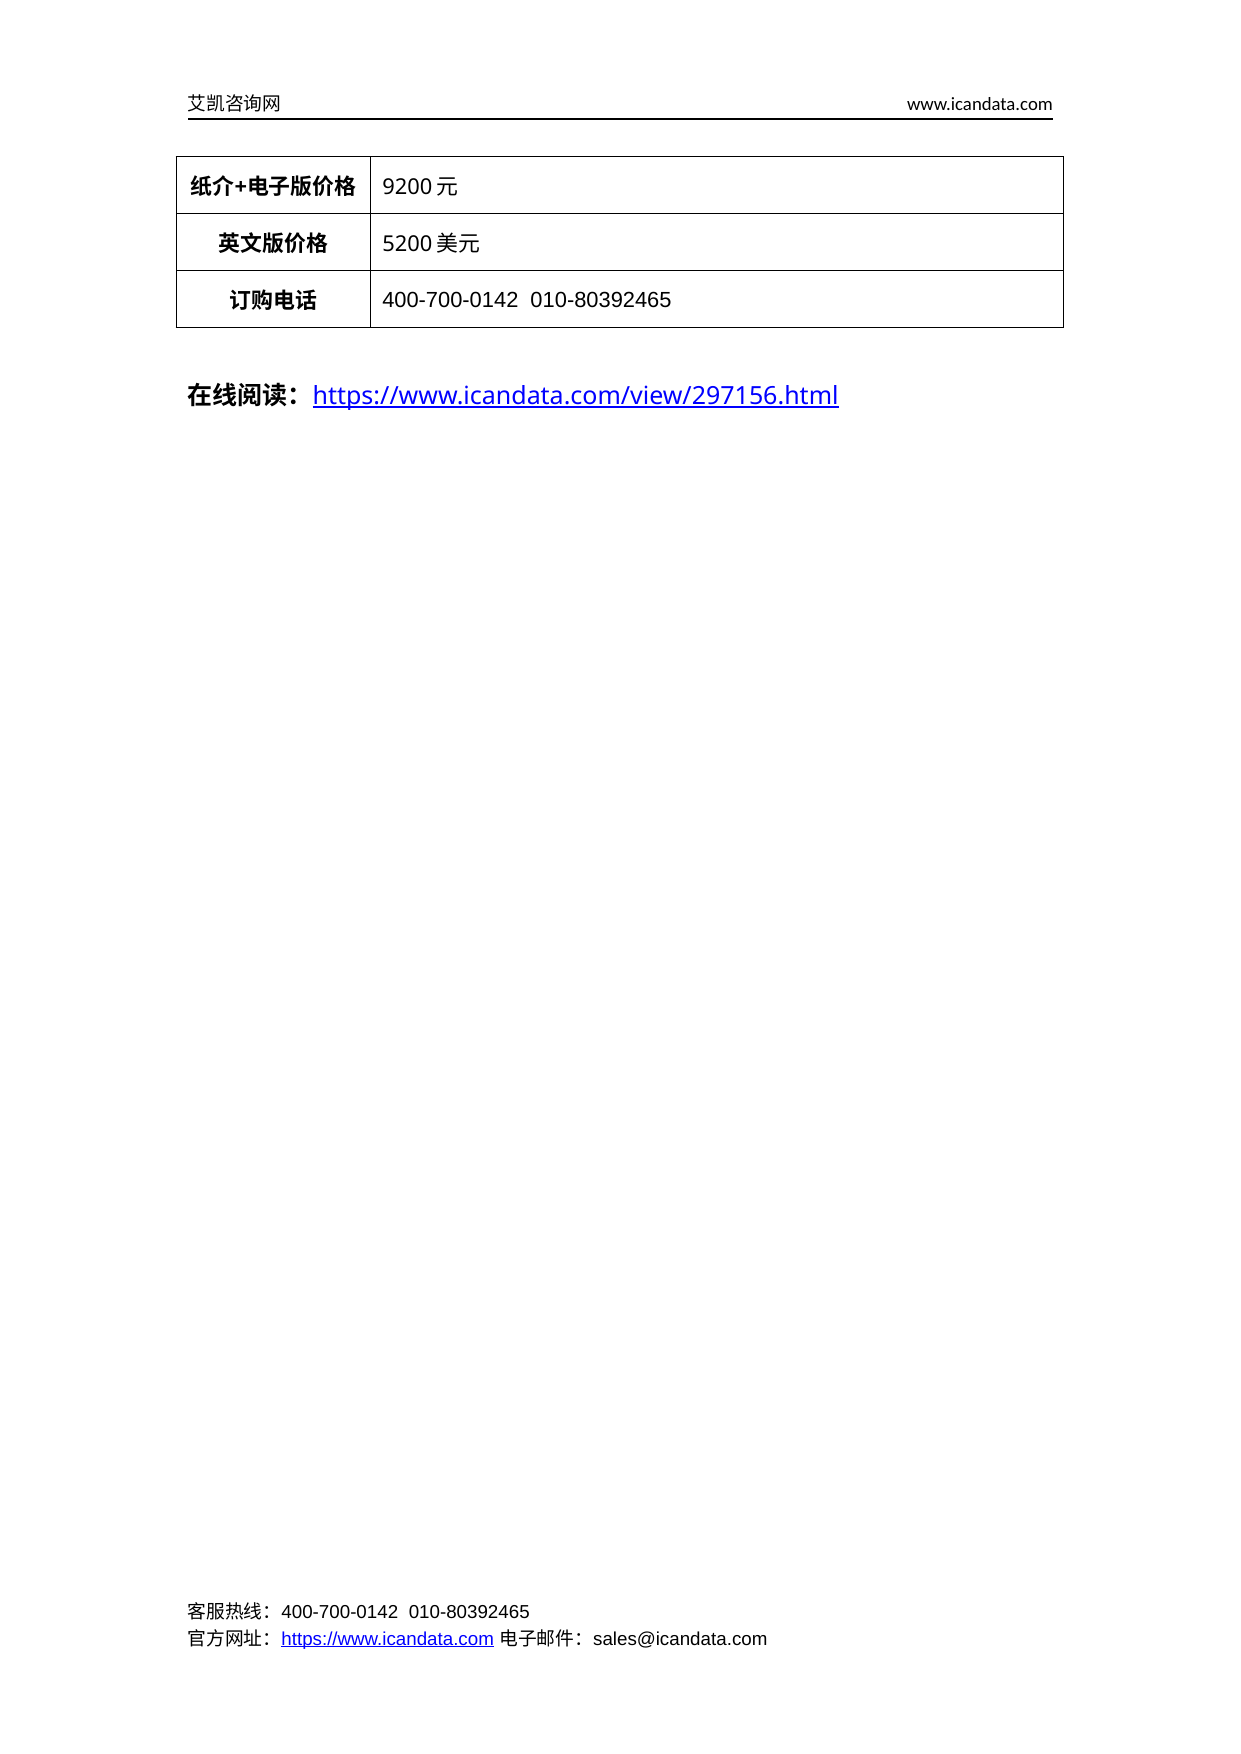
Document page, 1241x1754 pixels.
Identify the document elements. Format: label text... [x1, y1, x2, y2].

table_cell 英文版价格 [177, 214, 370, 270]
table_cell 400-700-0142 010-80392465 [371, 271, 1063, 327]
table_cell 订购电话 [177, 271, 370, 327]
table_cell 5200美元 [371, 214, 1063, 270]
table_cell 9200元 [371, 157, 1063, 213]
text 在线阅读：https://www.icandata.com/view/297156.html [187, 361, 1053, 426]
table_cell 纸介+电子版价格 [177, 157, 370, 213]
